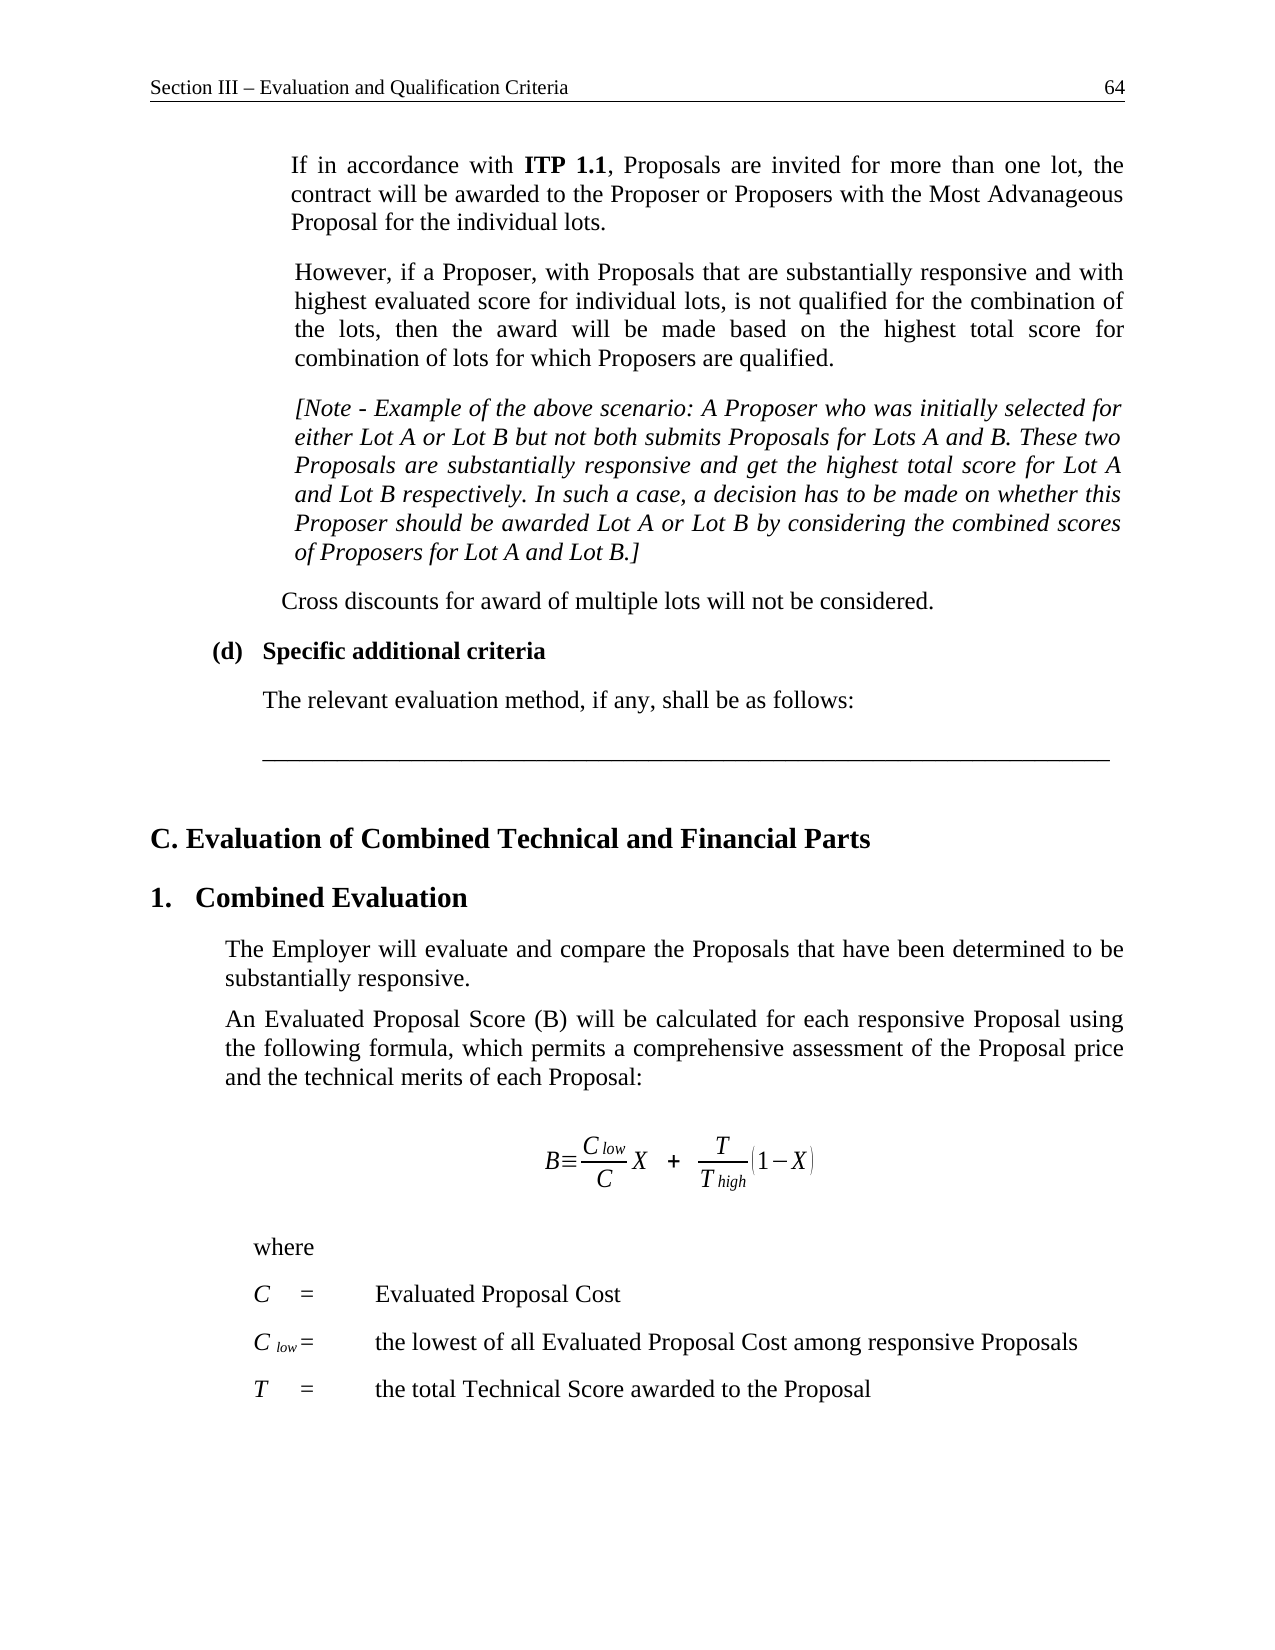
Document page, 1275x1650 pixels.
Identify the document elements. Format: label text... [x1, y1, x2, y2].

text An Evaluated Proposal Score (B) will be calculated for each responsive Proposal using the following formula, which permits a comprehensive assessment of the Proposal price and the technical merits of each Proposal: [225, 1004, 1125, 1090]
text C. Evaluation of Combined Technical and Financial Parts [150, 821, 1125, 855]
list where [253, 1232, 1107, 1260]
list C = Evaluated Proposal Cost [253, 1279, 1107, 1308]
text Cross discounts for award of multiple lots will not be considered. [281, 586, 1125, 615]
list T = the total Technical Score awarded to the Proposal [253, 1374, 1107, 1403]
subtitle Specific additional criteria [212, 636, 1125, 664]
text [Note - Example of the above scenario: A Proposer who was initially selected for either Lot A or Lot B but not both submits Proposals for Lots A and B. These two Proposals are substantially responsive and get the highest total score for Lot A and Lot B respectively. In such a case, a decision has to be made on whether this Proposer should be awarded Lot A or Lot B by considering the combined scores of Proposers for Lot A and Lot B.] [294, 393, 1125, 565]
text The relevant evaluation method, if any, shall be as follows: [262, 685, 1132, 714]
list C low = the lowest of all Evaluated Proposal Cost among responsive Proposals [253, 1327, 1107, 1355]
text The Employer will evaluate and compare the Proposals that have been determined to be substantially responsive. [225, 934, 1125, 992]
list Combined Evaluation [150, 880, 1125, 913]
text However, if a Proposer, with Proposals that are substantially responsive and with highest evaluated score for individual lots, is not qualified for the combination of the lots, then the award will be made based on the highest total score for combination of lots for which Proposers are qualified. [294, 257, 1125, 372]
text If in accordance with ITP 1.1, Proposals are invited for more than one lot, the contract will be awarded to the Proposer or Proposers with the Most Advanageous Proposal for the individual lots. [291, 150, 1125, 236]
